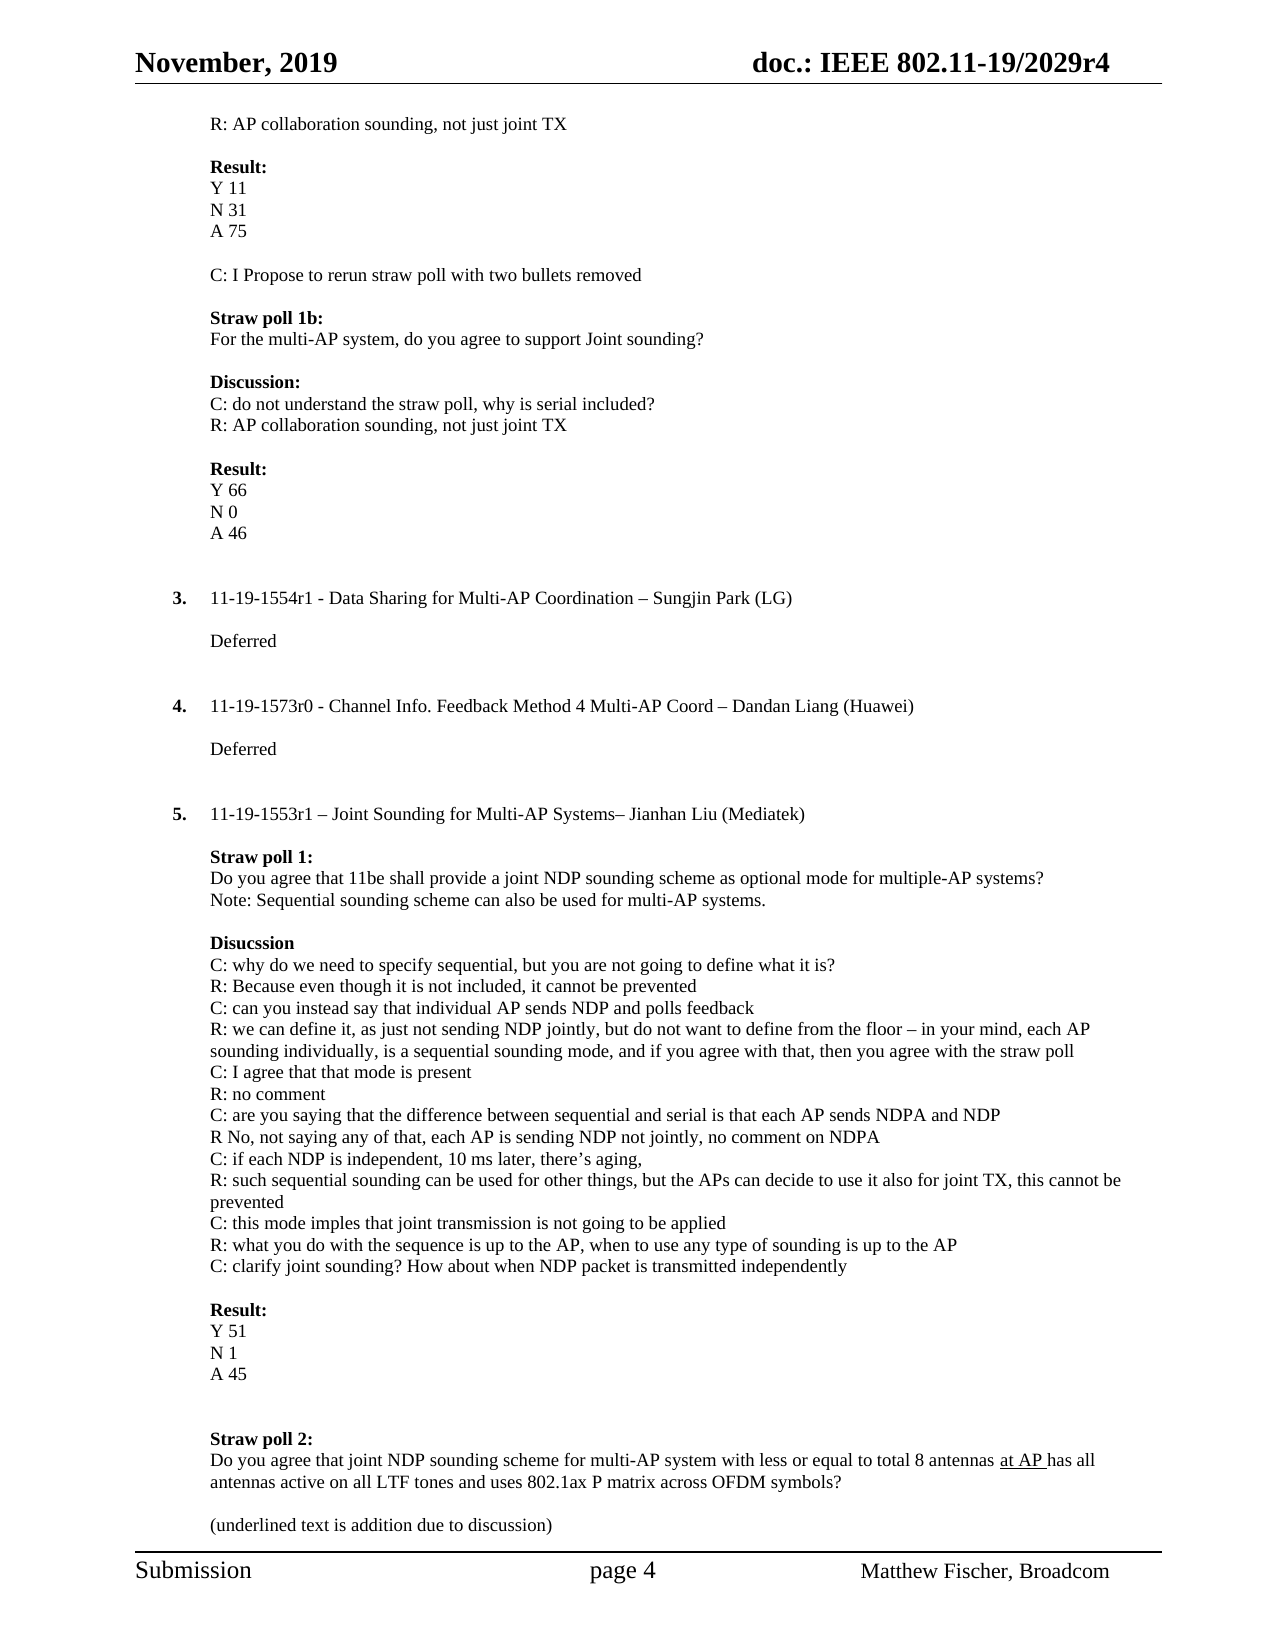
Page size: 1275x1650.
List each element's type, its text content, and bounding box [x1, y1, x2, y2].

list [172, 112, 1162, 587]
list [172, 802, 1162, 1536]
list 11-19-1573r0 - Channel Info. Feedback Method 4 Multi-AP Coord – Dandan Liang (Huawei) Deferred [172, 695, 1162, 802]
list 11-19-1554r1 - Data Sharing for Multi-AP Coordination – Sungjin Park (LG) Deferred [172, 587, 1162, 695]
